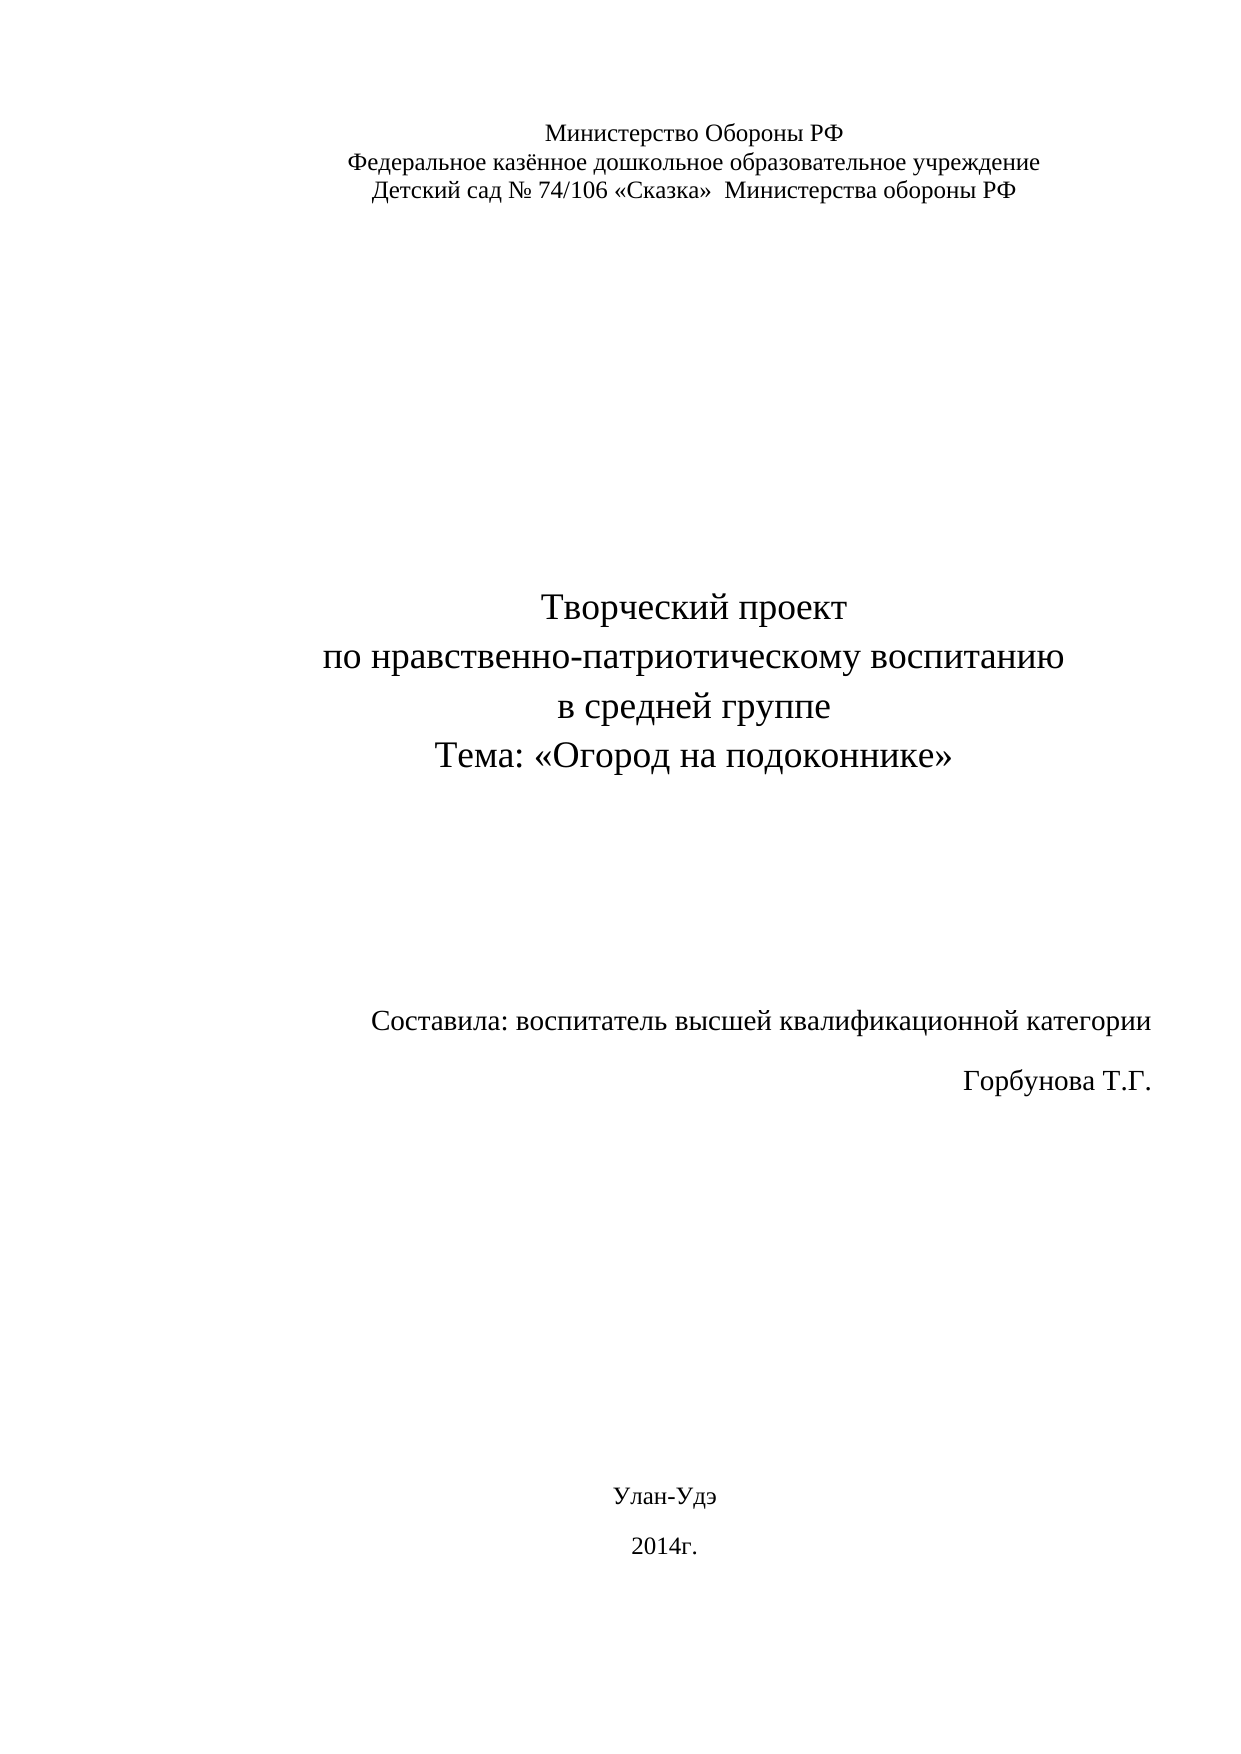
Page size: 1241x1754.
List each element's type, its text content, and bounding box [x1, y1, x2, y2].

text Творческий проект [177, 584, 1152, 627]
text по нравственно-патриотическому воспитанию [177, 634, 1152, 677]
text Улан-Удэ [177, 1481, 1152, 1510]
text Федеральное казённое дошкольное образовательное учреждение [177, 147, 1152, 176]
text Горбунова Т.Г. [177, 1063, 1152, 1096]
text в средней группе [177, 683, 1152, 726]
text Тема: «Огород на подоконнике» [177, 733, 1152, 776]
text Составила: воспитатель высшей квалификационной категории [177, 1003, 1152, 1037]
text Министерство Обороны РФ [177, 118, 1152, 147]
text 2014г. [177, 1531, 1152, 1560]
text Детский сад № 74/106 «Сказка» Министерства обороны РФ [177, 176, 1152, 204]
